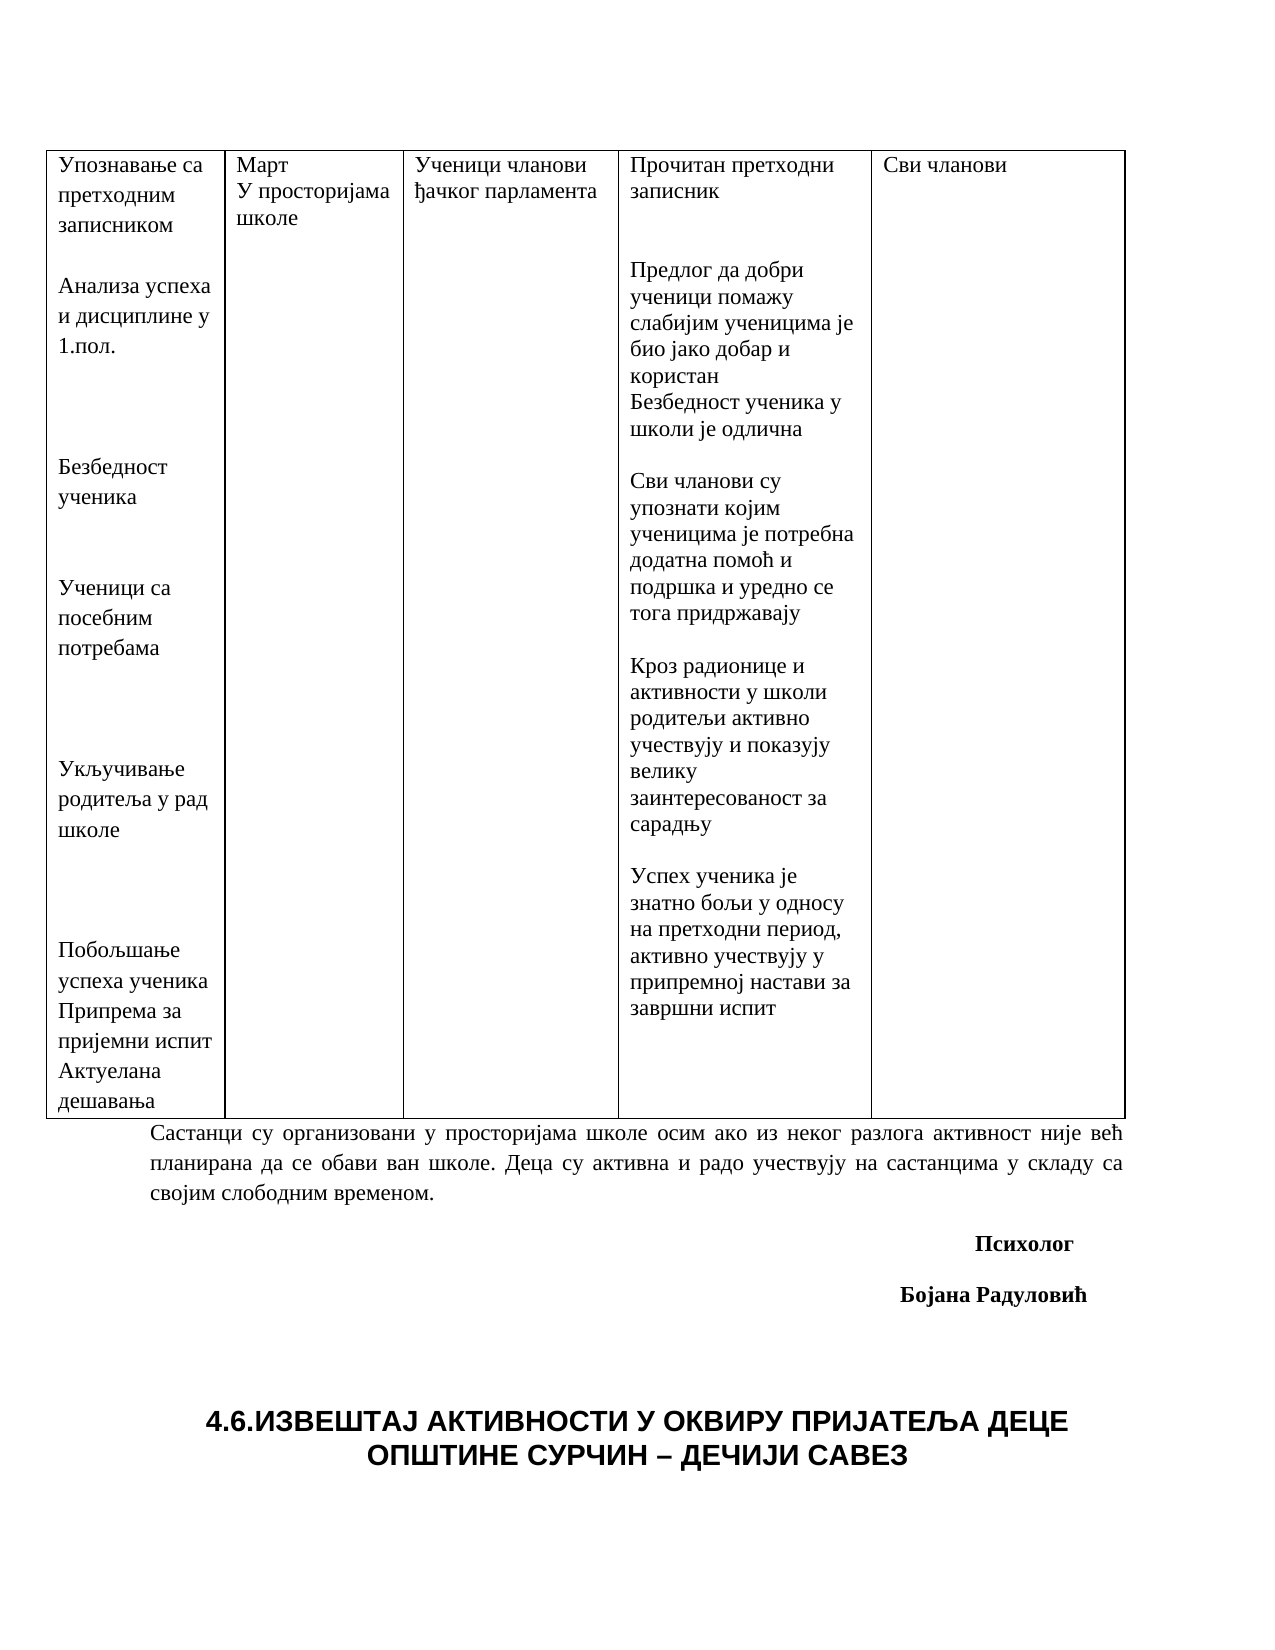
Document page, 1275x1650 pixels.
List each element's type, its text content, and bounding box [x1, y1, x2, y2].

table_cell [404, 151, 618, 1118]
text Психолог [150, 1230, 1125, 1257]
text Бојана Радуловић [900, 1281, 1125, 1308]
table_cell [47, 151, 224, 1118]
text 4.6.ИЗВЕШТАЈ АКТИВНОСТИ У ОКВИРУ ПРИЈАТЕЉА ДЕЦЕ ОПШТИНЕ СУРЧИН – ДЕЧИЈИ САВЕЗ [150, 1404, 1125, 1471]
text Састанци су организовани у просторијама школе осим ако из неког разлога активност није већ планирана да се обави ван школе. Деца су активна и радо учествују на састанцима у складу са својим слободним временом. [150, 1119, 1125, 1206]
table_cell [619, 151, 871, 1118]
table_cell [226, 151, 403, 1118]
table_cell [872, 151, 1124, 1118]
